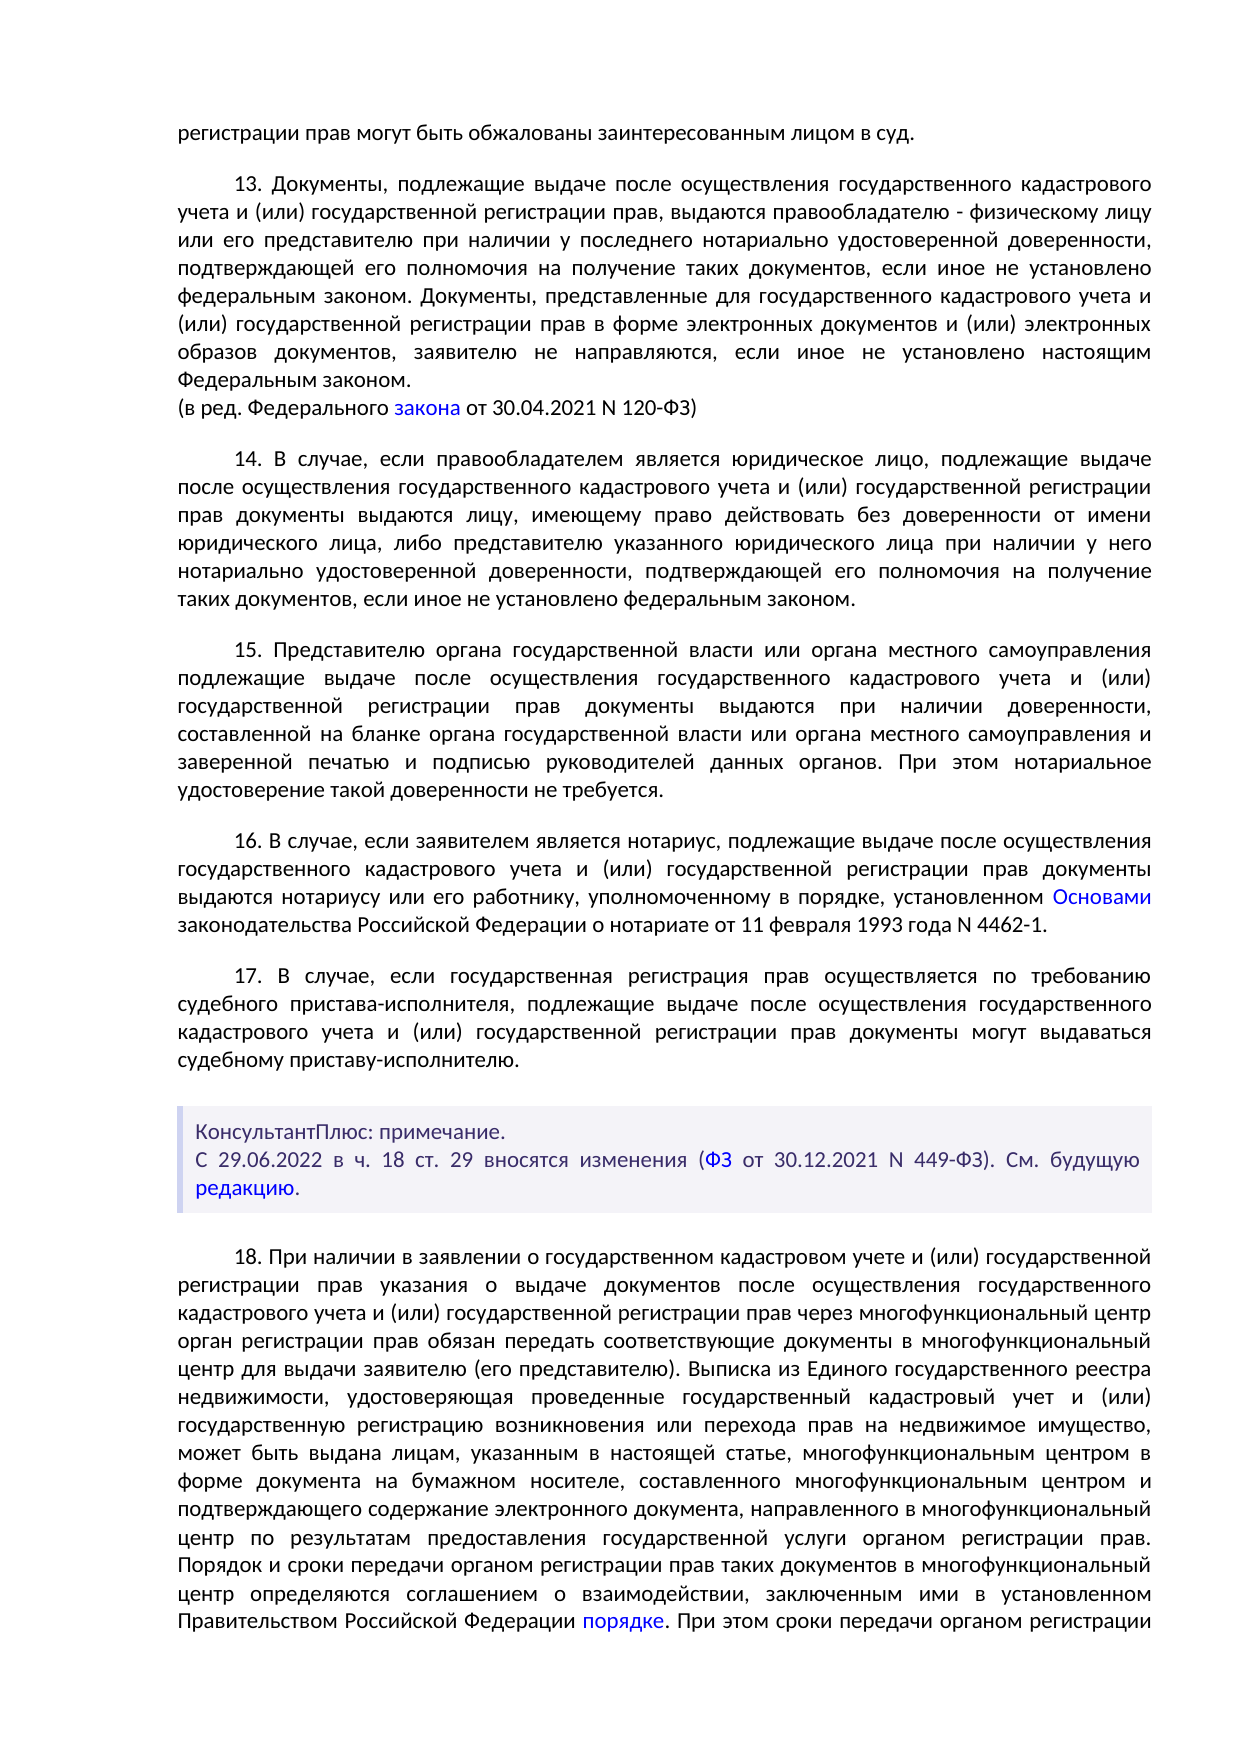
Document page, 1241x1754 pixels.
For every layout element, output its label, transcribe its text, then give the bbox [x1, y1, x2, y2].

table_header [183, 1106, 195, 1213]
text (в ред. Федерального закона от 30.04.2021 N 120-ФЗ) [177, 393, 1152, 421]
table_header КонсультантПлюс: примечание. С 29.06.2022 в ч. 18 ст. 29 вносятся изменения (ФЗ от 30.12.2021 N 449-ФЗ). См. будущую редакцию. [195, 1106, 1140, 1213]
table_header [177, 1106, 183, 1213]
text 16. В случае, если заявителем является нотариус, подлежащие выдаче после осуществления государственного кадастрового учета и (или) государственной регистрации прав документы выдаются нотариусу или его работнику, уполномоченному в порядке, установленном Основами законодательства Российской Федерации о нотариате от 11 февраля 1993 года N 4462-1. [177, 826, 1152, 938]
text 15. Представителю органа государственной власти или органа местного самоуправления подлежащие выдаче после осуществления государственного кадастрового учета и (или) государственной регистрации прав документы выдаются при наличии доверенности, составленной на бланке органа государственной власти или органа местного самоуправления и заверенной печатью и подписью руководителей данных органов. При этом нотариальное удостоверение такой доверенности не требуется. [177, 635, 1152, 803]
text 13. Документы, подлежащие выдаче после осуществления государственного кадастрового учета и (или) государственной регистрации прав, выдаются правообладателю - физическому лицу или его представителю при наличии у последнего нотариально удостоверенной доверенности, подтверждающей его полномочия на получение таких документов, если иное не установлено федеральным законом. Документы, представленные для государственного кадастрового учета и (или) государственной регистрации прав в форме электронных документов и (или) электронных образов документов, заявителю не направляются, если иное не установлено настоящим Федеральным законом. [177, 169, 1152, 393]
table_header [1140, 1106, 1152, 1213]
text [177, 1242, 1152, 1635]
text 14. В случае, если правообладателем является юридическое лицо, подлежащие выдаче после осуществления государственного кадастрового учета и (или) государственной регистрации прав документы выдаются лицу, имеющему право действовать без доверенности от имени юридического лица, либо представителю указанного юридического лица при наличии у него нотариально удостоверенной доверенности, подтверждающей его полномочия на получение таких документов, если иное не установлено федеральным законом. [177, 444, 1152, 612]
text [177, 118, 1152, 146]
text 17. В случае, если государственная регистрация прав осуществляется по требованию судебного пристава-исполнителя, подлежащие выдаче после осуществления государственного кадастрового учета и (или) государственной регистрации прав документы могут выдаваться судебному приставу-исполнителю. [177, 961, 1152, 1073]
